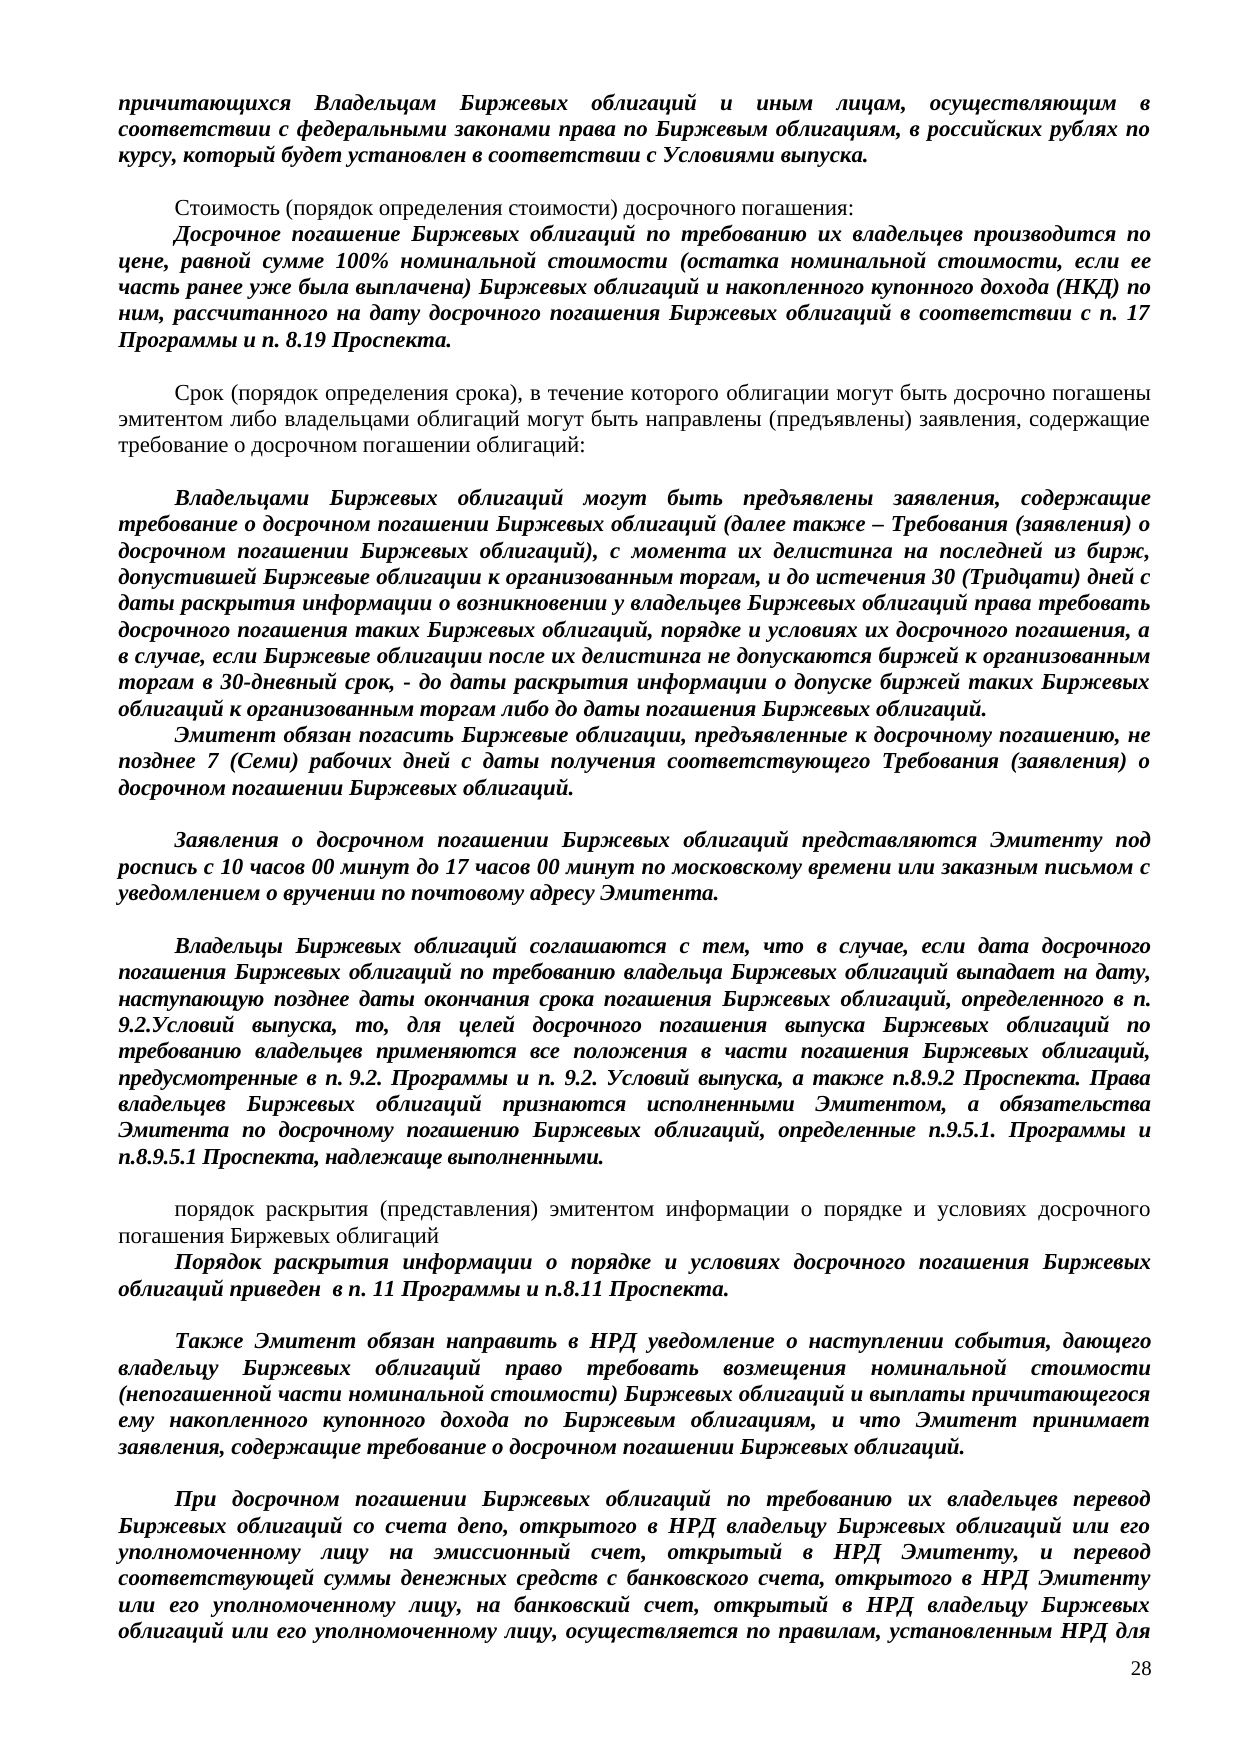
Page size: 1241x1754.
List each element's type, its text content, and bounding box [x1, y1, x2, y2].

list Владельцами Биржевых облигаций могут быть предъявлены заявления, содержащие требование о досрочном погашении Биржевых облигаций (далее также – Требования (заявления) о досрочном погашении Биржевых облигаций), с момента их делистинга на последней из бирж, допустившей Биржевые облигации к организованным торгам, и до истечения 30 (Тридцати) дней с даты раскрытия информации о возникновении у владельцев Биржевых облигаций права требовать досрочного погашения таких Биржевых облигаций, порядке и условиях их досрочного погашения, а в случае, если Биржевые облигации после их делистинга не допускаются биржей к организованным торгам в 30-дневный срок, - до даты раскрытия информации о допуске биржей таких Биржевых облигаций к организованным торгам либо до даты погашения Биржевых облигаций. [118, 484, 1152, 721]
text Срок (порядок определения срока), в течение которого облигации могут быть досрочно погашены эмитентом либо владельцами облигаций могут быть направлены (предъявлены) заявления, содержащие требование о досрочном погашении облигаций: [118, 378, 1152, 458]
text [118, 89, 1152, 168]
text Также Эмитент обязан направить в НРД уведомление о наступлении события, дающего владельцу Биржевых облигаций право требовать возмещения номинальной стоимости (непогашенной части номинальной стоимости) Биржевых облигаций и выплаты причитающегося ему накопленного купонного дохода по Биржевым облигациям, и что Эмитент принимает заявления, содержащие требование о досрочном погашении Биржевых облигаций. [118, 1327, 1152, 1459]
text Владельцы Биржевых облигаций соглашаются с тем, что в случае, если дата досрочного погашения Биржевых облигаций по требованию владельца Биржевых облигаций выпадает на дату, наступающую позднее даты окончания срока погашения Биржевых облигаций, определенного в п. 9.2.Условий выпуска, то, для целей досрочного погашения выпуска Биржевых облигаций по требованию владельцев применяются все положения в части погашения Биржевых облигаций, предусмотренные в п. 9.2. Программы и п. 9.2. Условий выпуска, а также п.8.9.2 Проспекта. Права владельцев Биржевых облигаций признаются исполненными Эмитентом, а обязательства Эмитента по досрочному погашению Биржевых облигаций, определенные п.9.5.1. Программы и п.8.9.5.1 Проспекта, надлежаще выполненными. [118, 932, 1152, 1169]
text Стоимость (порядок определения стоимости) досрочного погашения: [118, 194, 1152, 220]
text Порядок раскрытия информации о порядке и условиях досрочного погашения Биржевых облигаций приведен в п. 11 Программы и п.8.11 Проспекта. [118, 1248, 1152, 1301]
text Досрочное погашение Биржевых облигаций по требованию их владельцев производится по цене, равной сумме 100% номинальной стоимости (остатка номинальной стоимости, если ее часть ранее уже была выплачена) Биржевых облигаций и накопленного купонного дохода (НКД) по ним, рассчитанного на дату досрочного погашения Биржевых облигаций в соответствии с п. 17 Программы и п. 8.19 Проспекта. [118, 220, 1152, 352]
text порядок раскрытия (представления) эмитентом информации о порядке и условиях досрочного погашения Биржевых облигаций [118, 1196, 1152, 1248]
text Заявления о досрочном погашении Биржевых облигаций представляются Эмитенту под роспись с 10 часов 00 минут до 17 часов 00 минут по московскому времени или заказным письмом с уведомлением о вручении по почтовому адресу Эмитента. [118, 827, 1152, 906]
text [118, 1485, 1152, 1643]
list Эмитент обязан погасить Биржевые облигации, предъявленные к досрочному погашению, не позднее 7 (Семи) рабочих дней с даты получения соответствующего Требования (заявления) о досрочном погашении Биржевых облигаций. [118, 721, 1152, 800]
